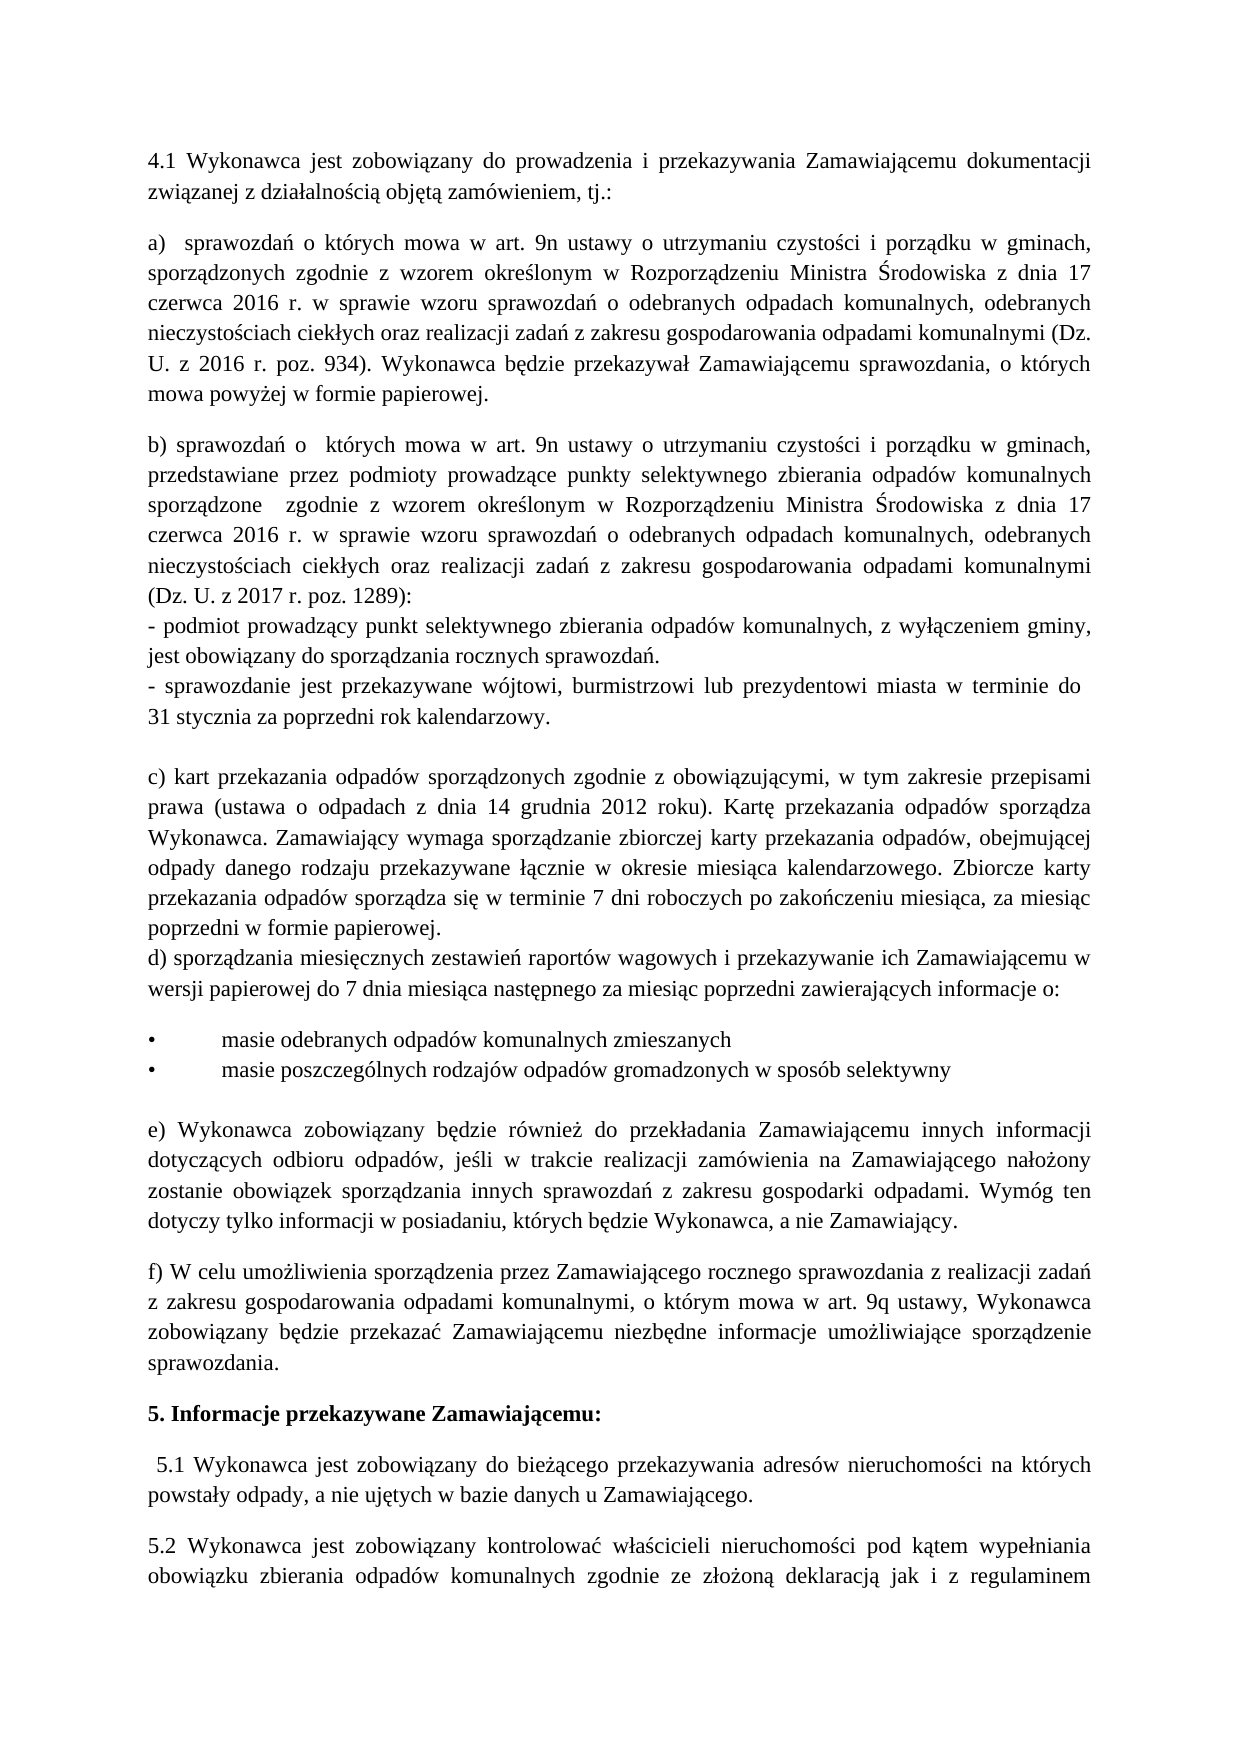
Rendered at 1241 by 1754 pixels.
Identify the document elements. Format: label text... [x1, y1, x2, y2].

text 4.1 Wykonawca jest zobowiązany do prowadzenia i przekazywania Zamawiającemu dokumentacji związanej z działalnością objętą zamówieniem, tj.: [148, 148, 1093, 204]
text d) sporządzania miesięcznych zestawień raportów wagowych i przekazywanie ich Zamawiającemu w wersji papierowej do 7 dnia miesiąca następnego za miesiąc poprzedni zawierających informacje o: [148, 944, 1093, 1001]
text 5.1 Wykonawca jest zobowiązany do bieżącego przekazywania adresów nieruchomości na których powstały odpady, a nie ujętych w bazie danych u Zamawiającego. [148, 1451, 1093, 1507]
text • masie odebranych odpadów komunalnych zmieszanych [148, 1026, 1093, 1052]
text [148, 1532, 1093, 1588]
text a) sprawozdań o których mowa w art. 9n ustawy o utrzymaniu czystości i porządku w gminach, sporządzonych zgodnie z wzorem określonym w Rozporządzeniu Ministra Środowiska z dnia 17 czerwca 2016 r. w sprawie wzoru sprawozdań o odebranych odpadach komunalnych, odebranych nieczystościach ciekłych oraz realizacji zadań z zakresu gospodarowania odpadami komunalnymi (Dz. U. z 2016 r. poz. 934). Wykonawca będzie przekazywał Zamawiającemu sprawozdania, o których mowa powyżej w formie papierowej. [148, 229, 1093, 406]
text b) sprawozdań o których mowa w art. 9n ustawy o utrzymaniu czystości i porządku w gminach, przedstawiane przez podmioty prowadzące punkty selektywnego zbierania odpadów komunalnych sporządzone zgodnie z wzorem określonym w Rozporządzeniu Ministra Środowiska z dnia 17 czerwca 2016 r. w sprawie wzoru sprawozdań o odebranych odpadach komunalnych, odebranych nieczystościach ciekłych oraz realizacji zadań z zakresu gospodarowania odpadami komunalnymi (Dz. U. z 2017 r. poz. 1289): [148, 431, 1093, 608]
text • masie poszczególnych rodzajów odpadów gromadzonych w sposób selektywny [148, 1056, 1093, 1082]
text e) Wykonawca zobowiązany będzie również do przekładania Zamawiającemu innych informacji dotyczących odbioru odpadów, jeśli w trakcie realizacji zamówienia na Zamawiającego nałożony zostanie obowiązek sporządzania innych sprawozdań z zakresu gospodarki odpadami. Wymóg ten dotyczy tylko informacji w posiadaniu, których będzie Wykonawca, a nie Zamawiający. [148, 1116, 1093, 1233]
text - podmiot prowadzący punkt selektywnego zbierania odpadów komunalnych, z wyłączeniem gminy, jest obowiązany do sporządzania rocznych sprawozdań. [148, 612, 1093, 669]
text 5. Informacje przekazywane Zamawiającemu: [148, 1400, 1093, 1426]
text - sprawozdanie jest przekazywane wójtowi, burmistrzowi lub prezydentowi miasta w terminie do 31 stycznia za poprzedni rok kalendarzowy. [148, 673, 1093, 729]
text f) W celu umożliwienia sporządzenia przez Zamawiającego rocznego sprawozdania z realizacji zadań z zakresu gospodarowania odpadami komunalnymi, o którym mowa w art. 9q ustawy, Wykonawca zobowiązany będzie przekazać Zamawiającemu niezbędne informacje umożliwiające sporządzenie sprawozdania. [148, 1258, 1093, 1375]
text c) kart przekazania odpadów sporządzonych zgodnie z obowiązującymi, w tym zakresie przepisami prawa (ustawa o odpadach z dnia 14 grudnia 2012 roku). Kartę przekazania odpadów sporządza Wykonawca. Zamawiający wymaga sporządzanie zbiorczej karty przekazania odpadów, obejmującej odpady danego rodzaju przekazywane łącznie w okresie miesiąca kalendarzowego. Zbiorcze karty przekazania odpadów sporządza się w terminie 7 dni roboczych po zakończeniu miesiąca, za miesiąc poprzedni w formie papierowej. [148, 763, 1093, 941]
